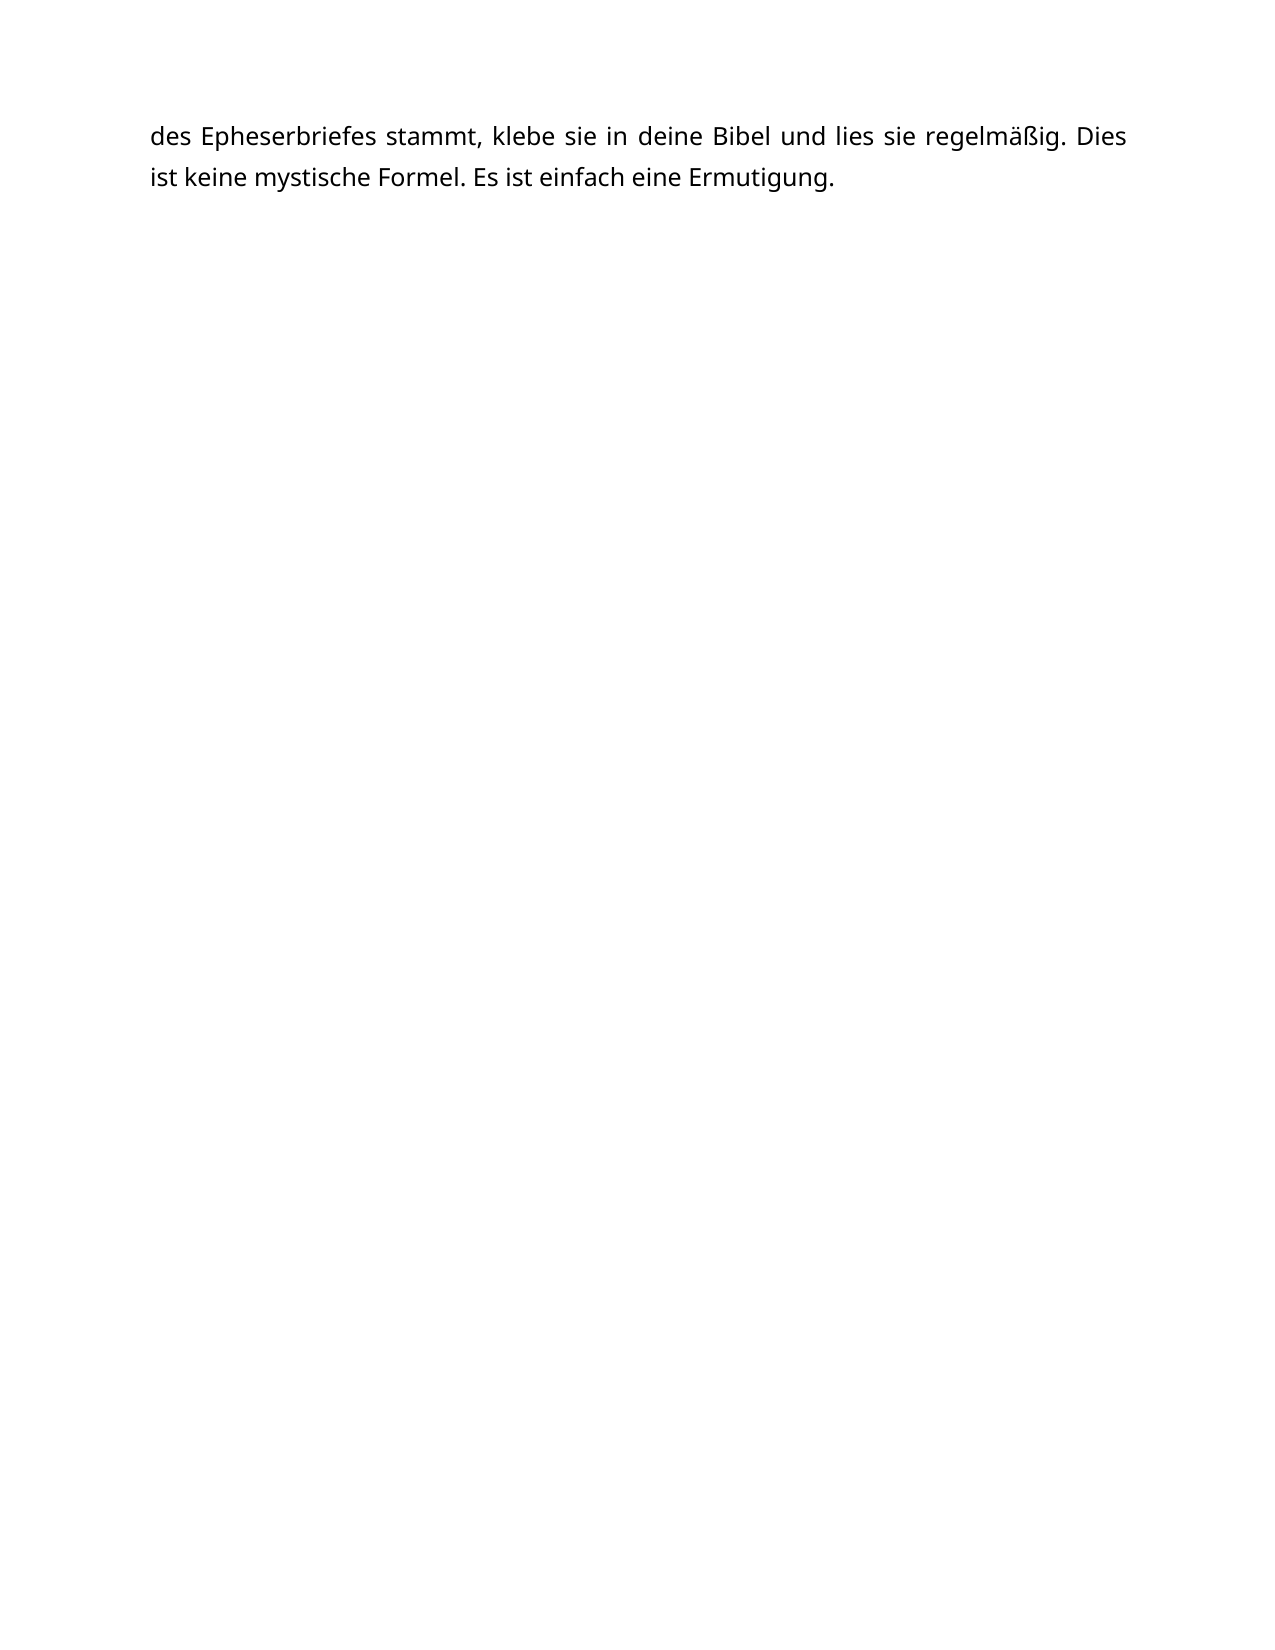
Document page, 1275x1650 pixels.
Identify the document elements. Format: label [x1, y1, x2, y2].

text [150, 118, 1127, 193]
